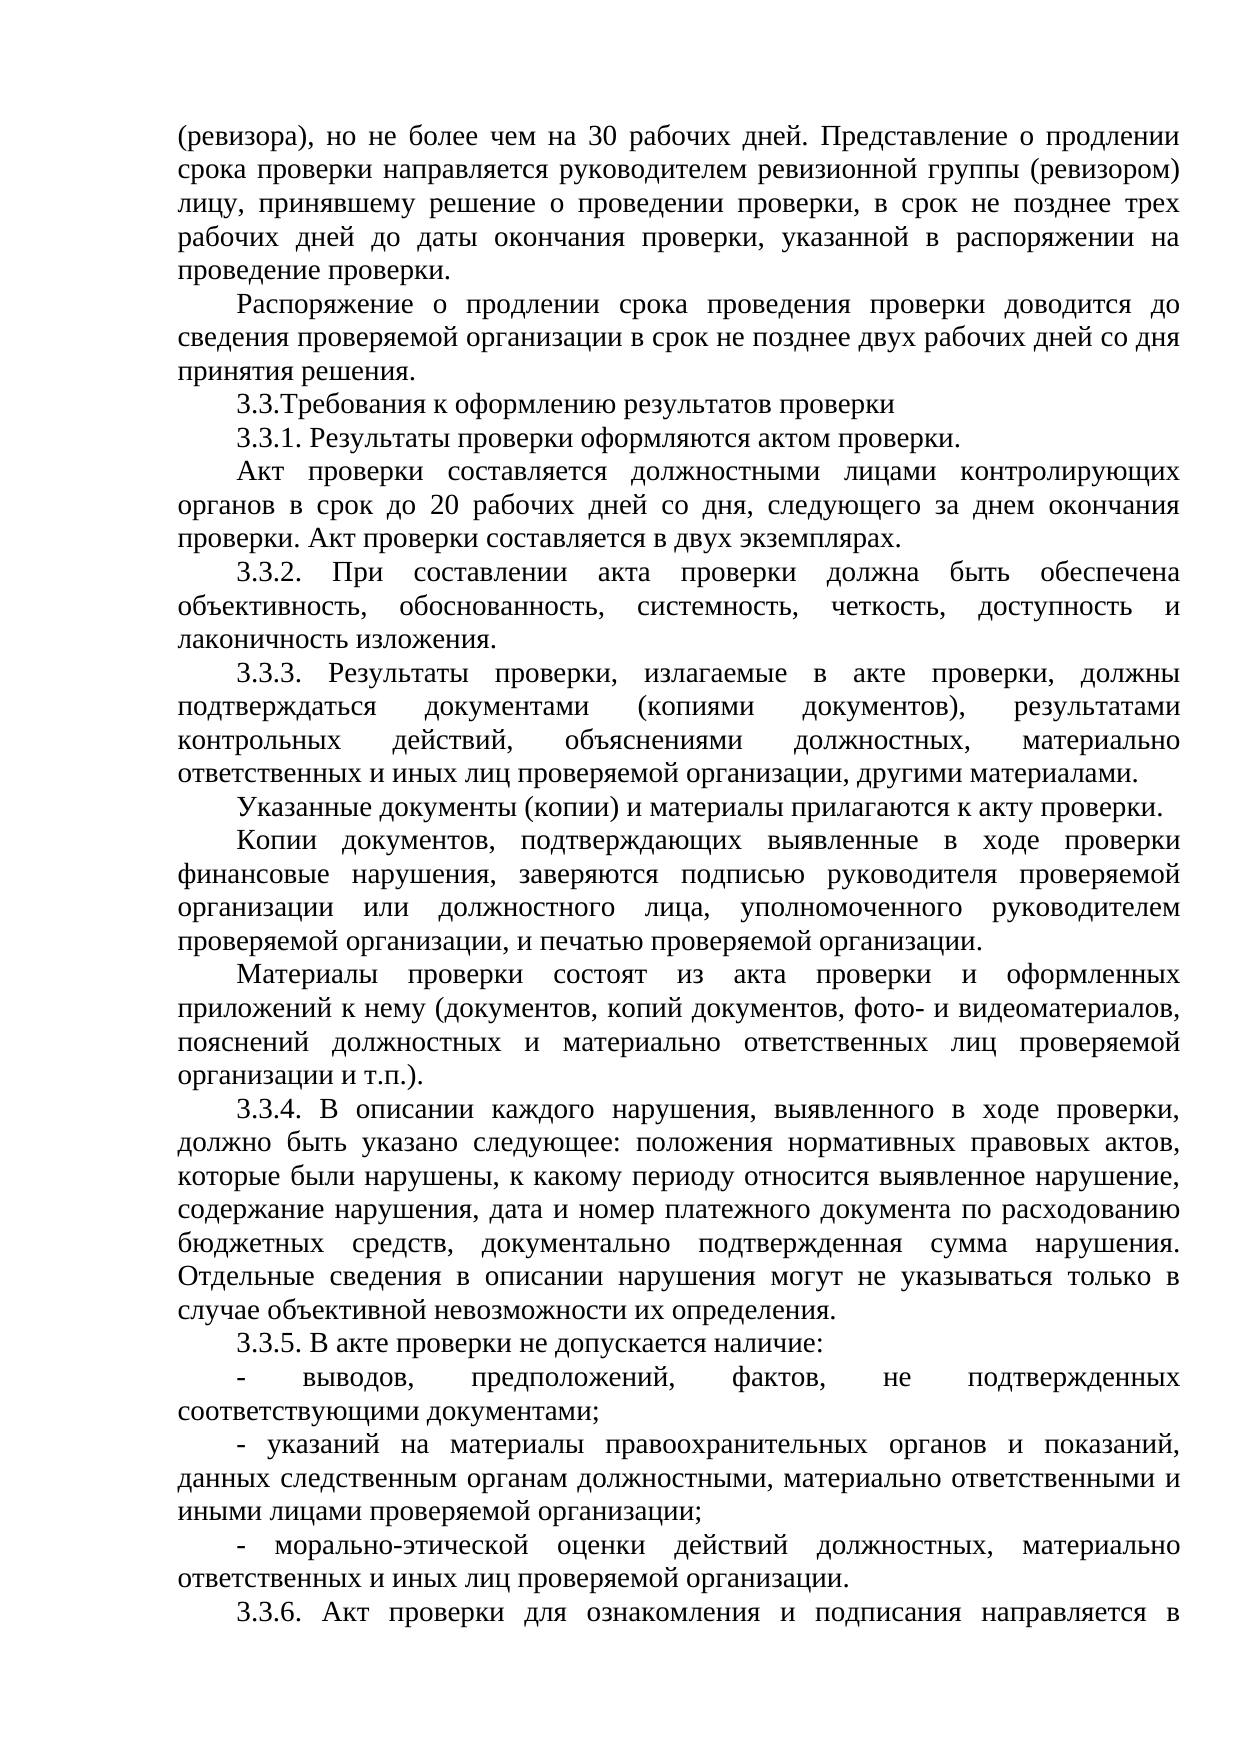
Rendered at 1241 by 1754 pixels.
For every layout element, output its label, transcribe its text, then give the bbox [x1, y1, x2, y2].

text Акт проверки составляется должностными лицами контролирующих органов в срок до 20 рабочих дней со дня, следующего за днем окончания проверки. Акт проверки составляется в двух экземплярах. [177, 453, 1181, 554]
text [177, 118, 1181, 286]
text Копии документов, подтверждающих выявленные в ходе проверки финансовые нарушения, заверяются подписью руководителя проверяемой организации или должностного лица, уполномоченного руководителем проверяемой организации, и печатью проверяемой организации. [177, 822, 1181, 957]
text Указанные документы (копии) и материалы прилагаются к акту проверки. [177, 789, 1181, 822]
text 3.3.4. В описании каждого нарушения, выявленного в ходе проверки, должно быть указано следующее: положения нормативных правовых актов, которые были нарушены, к какому периоду относится выявленное нарушение, содержание нарушения, дата и номер платежного документа по расходованию бюджетных средств, документально подтвержденная сумма нарушения. Отдельные сведения в описании нарушения могут не указываться только в случае объективной невозможности их определения. [177, 1091, 1181, 1326]
text 3.3.3. Результаты проверки, излагаемые в акте проверки, должны подтверждаться документами (копиями документов), результатами контрольных действий, объяснениями должностных, материально ответственных и иных лиц проверяемой организации, другими материалами. [177, 655, 1181, 789]
text - выводов, предположений, фактов, не подтвержденных соответствующими документами; [177, 1359, 1181, 1426]
text 3.3.5. В акте проверки не допускается наличие: [177, 1326, 1181, 1359]
text 3.3.1. Результаты проверки оформляются актом проверки. [177, 420, 1181, 453]
text 3.3.2. При составлении акта проверки должна быть обеспечена объективность, обоснованность, системность, четкость, доступность и лаконичность изложения. [177, 554, 1181, 655]
text Распоряжение о продлении срока проведения проверки доводится до сведения проверяемой организации в срок не позднее двух рабочих дней со дня принятия решения. [177, 286, 1181, 386]
text Материалы проверки состоят из акта проверки и оформленных приложений к нему (документов, копий документов, фото- и видеоматериалов, пояснений должностных и материально ответственных лиц проверяемой организации и т.п.). [177, 957, 1181, 1091]
text - морально-этической оценки действий должностных, материально ответственных и иных лиц проверяемой организации. [177, 1527, 1181, 1594]
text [177, 1594, 1181, 1627]
text - указаний на материалы правоохранительных органов и показаний, данных следственным органам должностными, материально ответственными и иными лицами проверяемой организации; [177, 1426, 1181, 1527]
text 3.3.Требования к оформлению результатов проверки [177, 386, 1181, 420]
